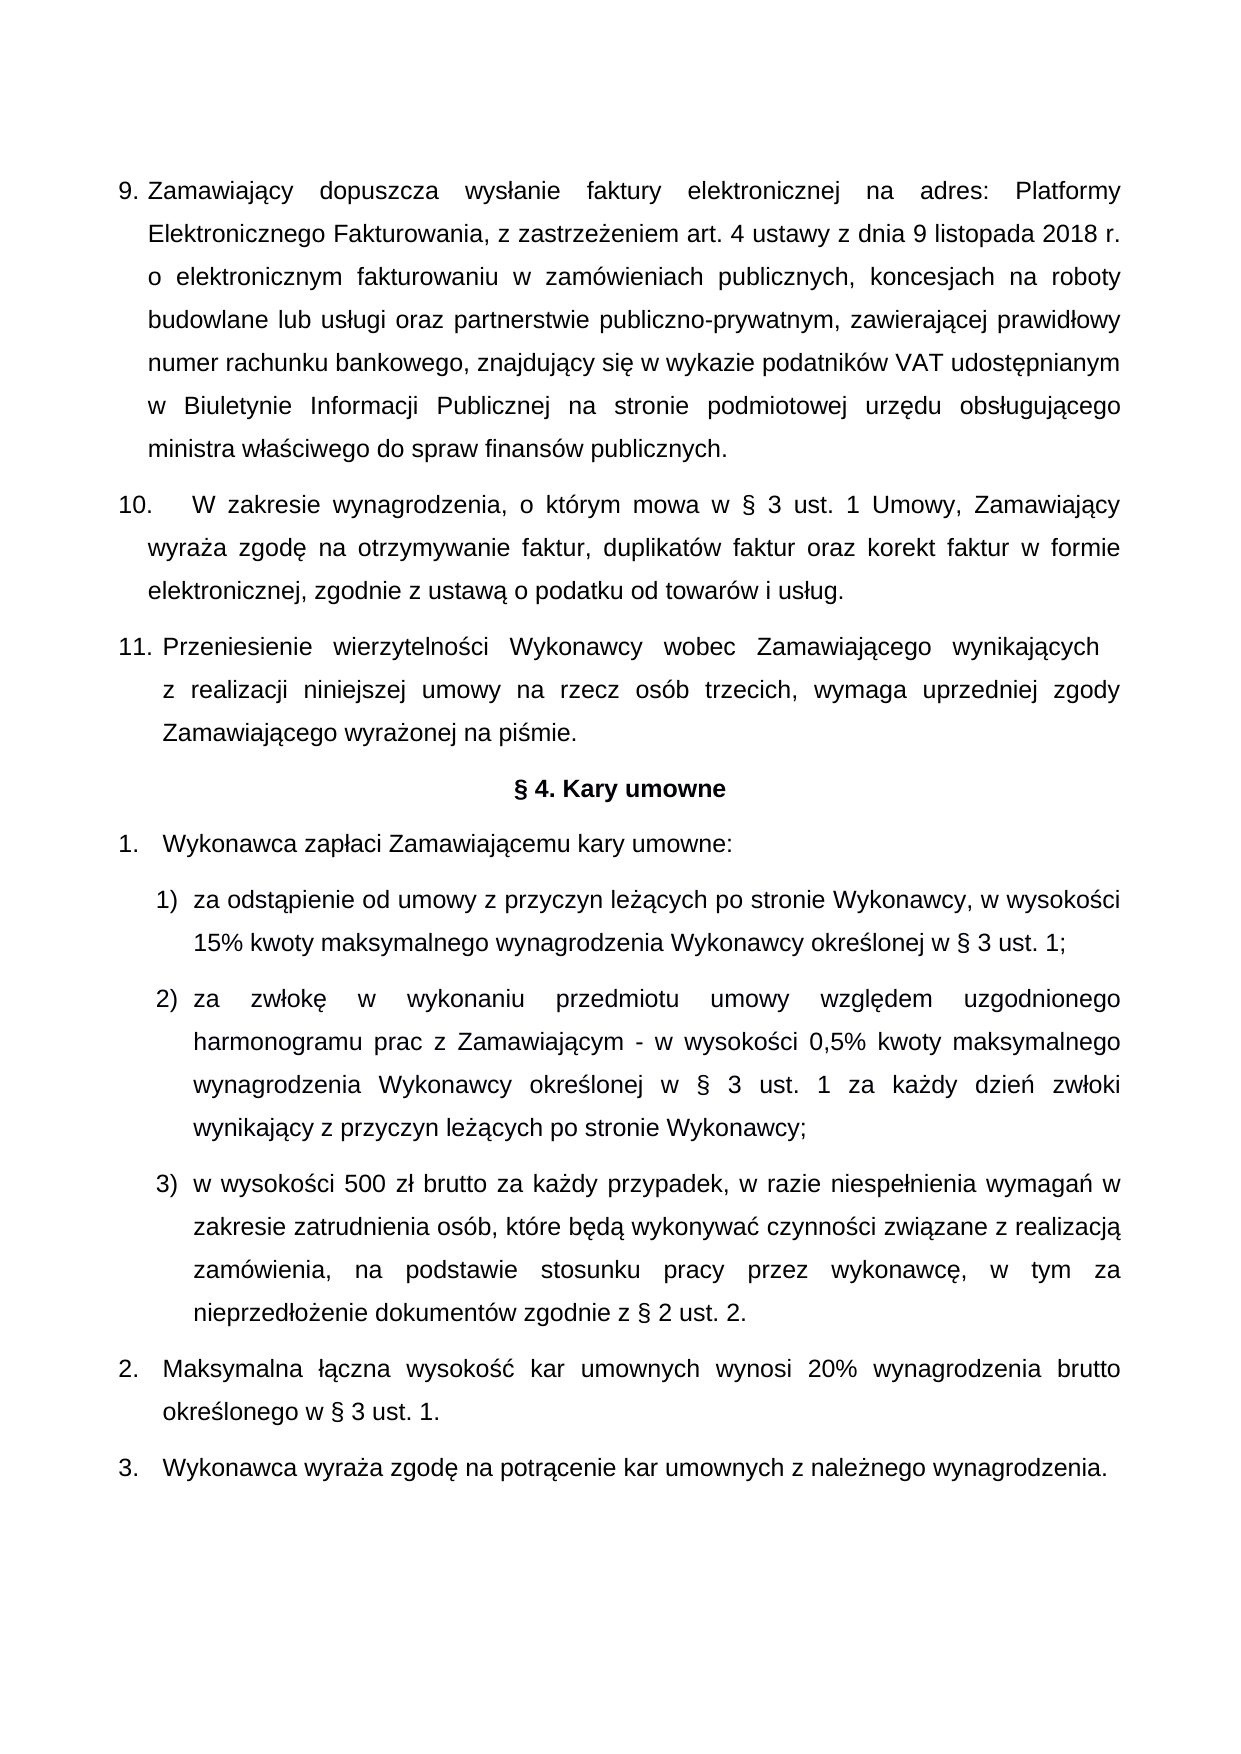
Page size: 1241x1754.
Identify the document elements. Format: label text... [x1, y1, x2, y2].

list Wykonawca wyraża zgodę na potrącenie kar umownych z należnego wynagrodzenia. [118, 1453, 1122, 1481]
text § 4. Kary umowne [118, 774, 1122, 803]
list w wysokości 500 zł brutto za każdy przypadek, w razie niespełnienia wymagań w zakresie zatrudnienia osób, które będą wykonywać czynności związane z realizacją zamówienia, na podstawie stosunku pracy przez wykonawcę, w tym za nieprzedłożenie dokumentów zgodnie z § 2 ust. 2. [156, 1169, 1122, 1327]
list W zakresie wynagrodzenia, o którym mowa w § 3 ust. 1 Umowy, Zamawiający wyraża zgodę na otrzymywanie faktur, duplikatów faktur oraz korekt faktur w formie elektronicznej, zgodnie z ustawą o podatku od towarów i usług. [118, 490, 1122, 605]
list Zamawiający dopuszcza wysłanie faktury elektronicznej na adres: Platformy Elektronicznego Fakturowania, z zastrzeżeniem art. 4 ustawy z dnia 9 listopada 2018 r. o elektronicznym fakturowaniu w zamówieniach publicznych, koncesjach na roboty budowlane lub usługi oraz partnerstwie publiczno-prywatnym, zawierającej prawidłowy numer rachunku bankowego, znajdujący się w wykazie podatników VAT udostępnianym w Biuletynie Informacji Publicznej na stronie podmiotowej urzędu obsługującego ministra właściwego do spraw finansów publicznych. [118, 176, 1122, 463]
list Przeniesienie wierzytelności Wykonawcy wobec Zamawiającego wynikających z realizacji niniejszej umowy na rzecz osób trzecich, wymaga uprzedniej zgody Zamawiającego wyrażonej na piśmie. [118, 632, 1122, 747]
list Maksymalna łączna wysokość kar umownych wynosi 20% wynagrodzenia brutto określonego w § 3 ust. 1. [118, 1354, 1122, 1426]
list Wykonawca zapłaci Zamawiającemu kary umowne: [118, 829, 1122, 858]
list za odstąpienie od umowy z przyczyn leżących po stronie Wykonawcy, w wysokości 15% kwoty maksymalnego wynagrodzenia Wykonawcy określonej w § 3 ust. 1; [156, 885, 1122, 957]
list za zwłokę w wykonaniu przedmiotu umowy względem uzgodnionego harmonogramu prac z Zamawiającym - w wysokości 0,5% kwoty maksymalnego wynagrodzenia Wykonawcy określonej w § 3 ust. 1 za każdy dzień zwłoki wynikający z przyczyn leżących po stronie Wykonawcy; [156, 984, 1122, 1142]
